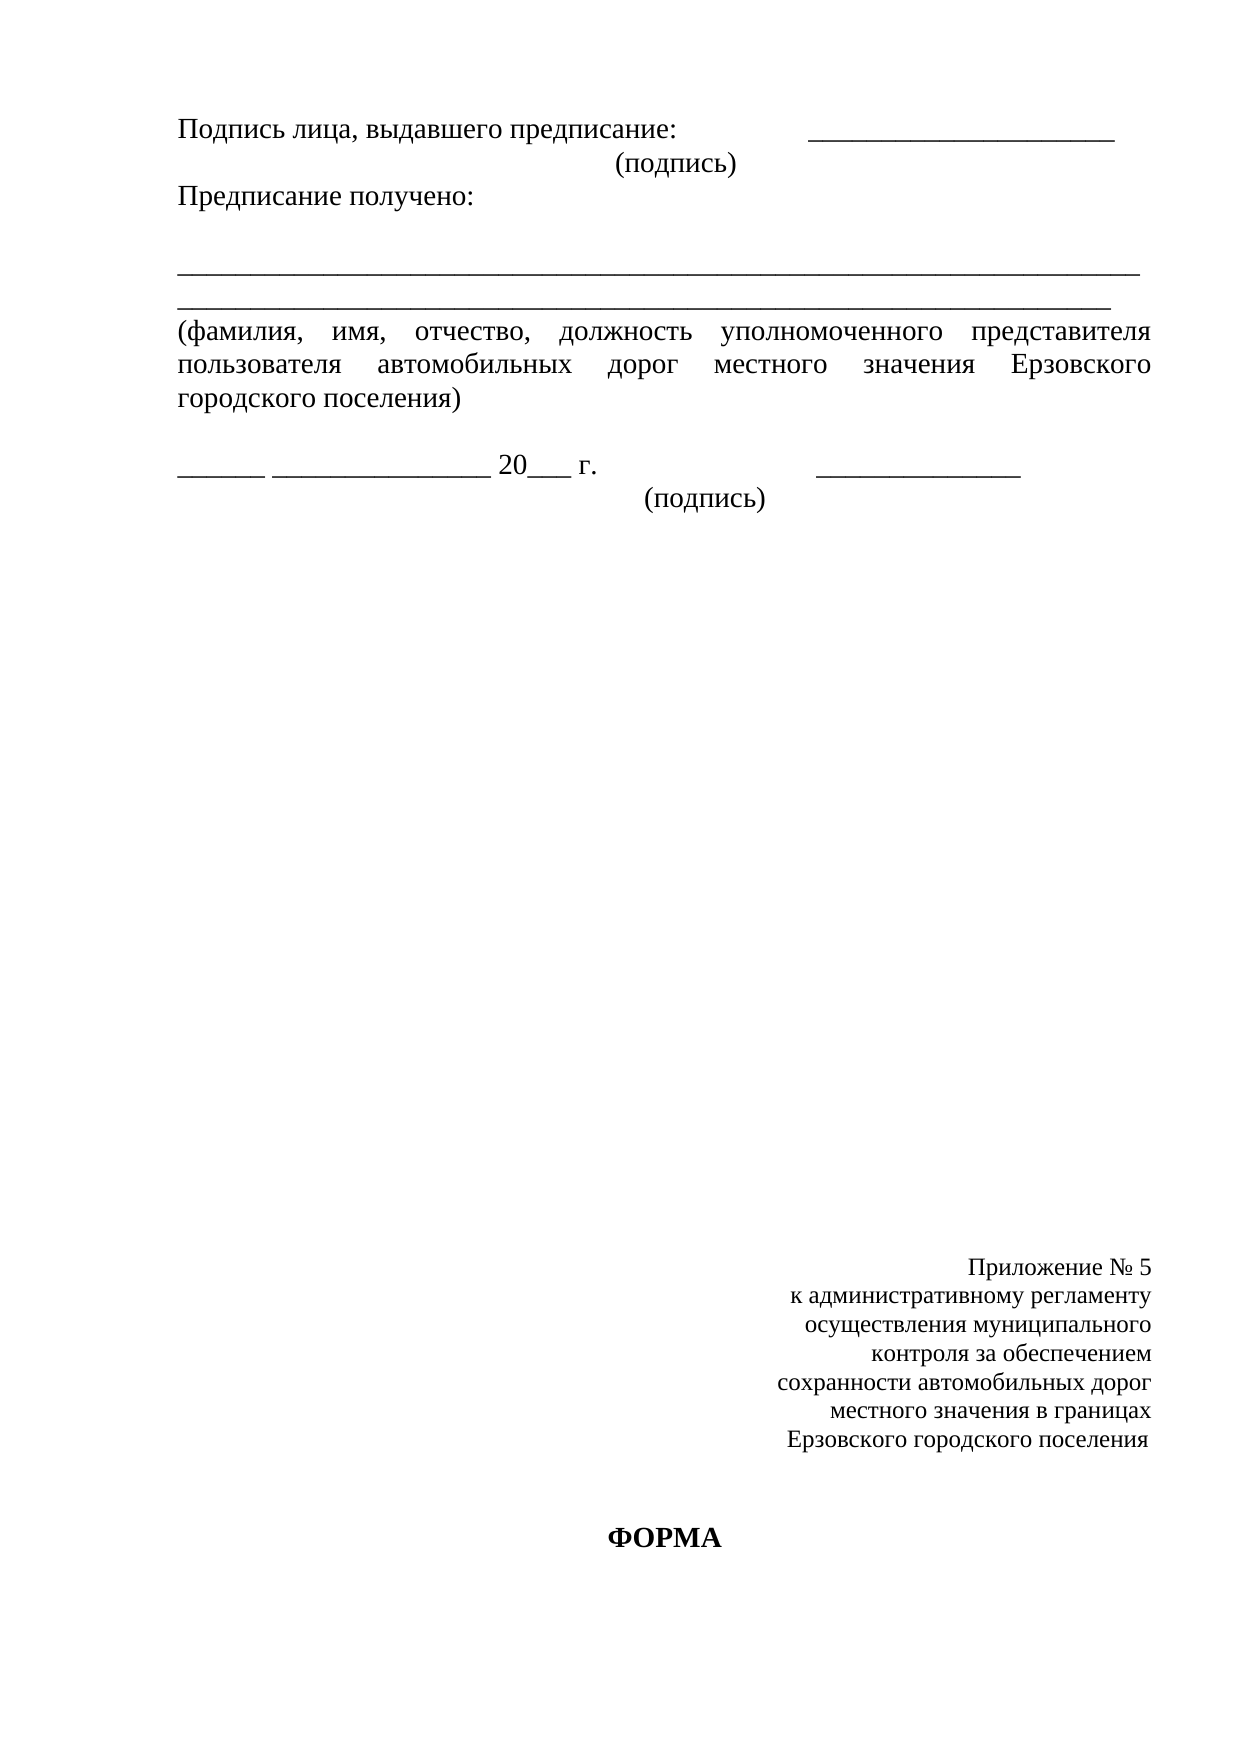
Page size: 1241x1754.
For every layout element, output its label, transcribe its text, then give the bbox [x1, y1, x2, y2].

text к административному регламенту [177, 1281, 1152, 1309]
text (подпись) [177, 145, 1152, 178]
text Ерзовского городского поселения [177, 1424, 1152, 1453]
text Подпись лица, выдавшего предписание: _____________________ [177, 111, 1152, 145]
text осуществления муниципального [177, 1309, 1152, 1338]
text (подпись) [177, 480, 1152, 514]
text Приложение № 5 [177, 1252, 1152, 1281]
text ФОРМА [177, 1520, 1152, 1554]
text местного значения в границах [177, 1396, 1152, 1424]
text (фамилия, имя, отчество, должность уполномоченного представителя пользователя автомобильных дорог местного значения Ерзовского городского поселения) [177, 313, 1152, 413]
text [177, 246, 1152, 313]
text сохранности автомобильных дорог [177, 1367, 1152, 1396]
text Предписание получено: [177, 178, 1152, 212]
text ______ _______________ 20___ г. ______________ [177, 447, 1152, 480]
text контроля за обеспечением [177, 1338, 1152, 1367]
